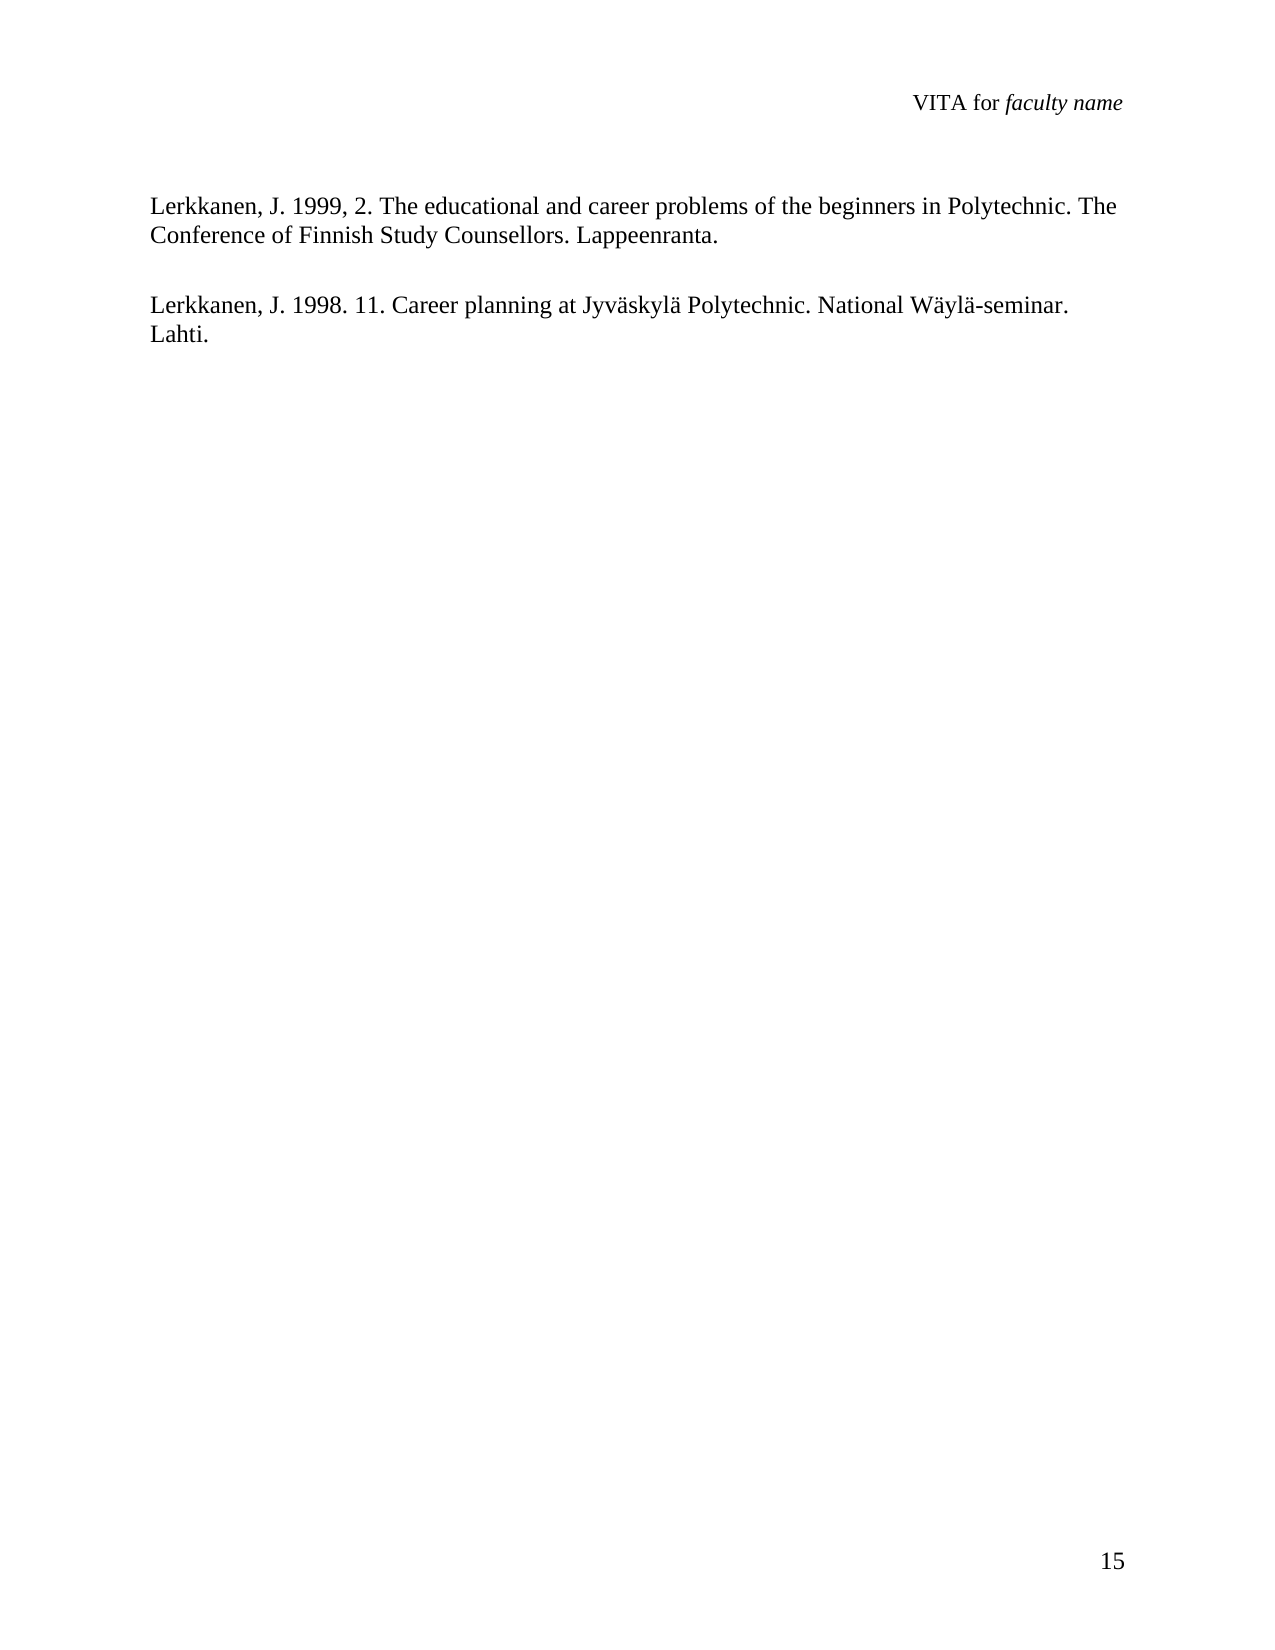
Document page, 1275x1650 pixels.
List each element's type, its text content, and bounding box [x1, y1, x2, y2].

text Lerkkanen, J. 1999, 2. The educational and career problems of the beginners in Polytechnic. The Conference of Finnish Study Counsellors. Lappeenranta. [150, 191, 1125, 249]
text Lerkkanen, J. 1998. 11. Career planning at Jyväskylä Polytechnic. National Wäylä-seminar. Lahti. [150, 290, 1125, 347]
